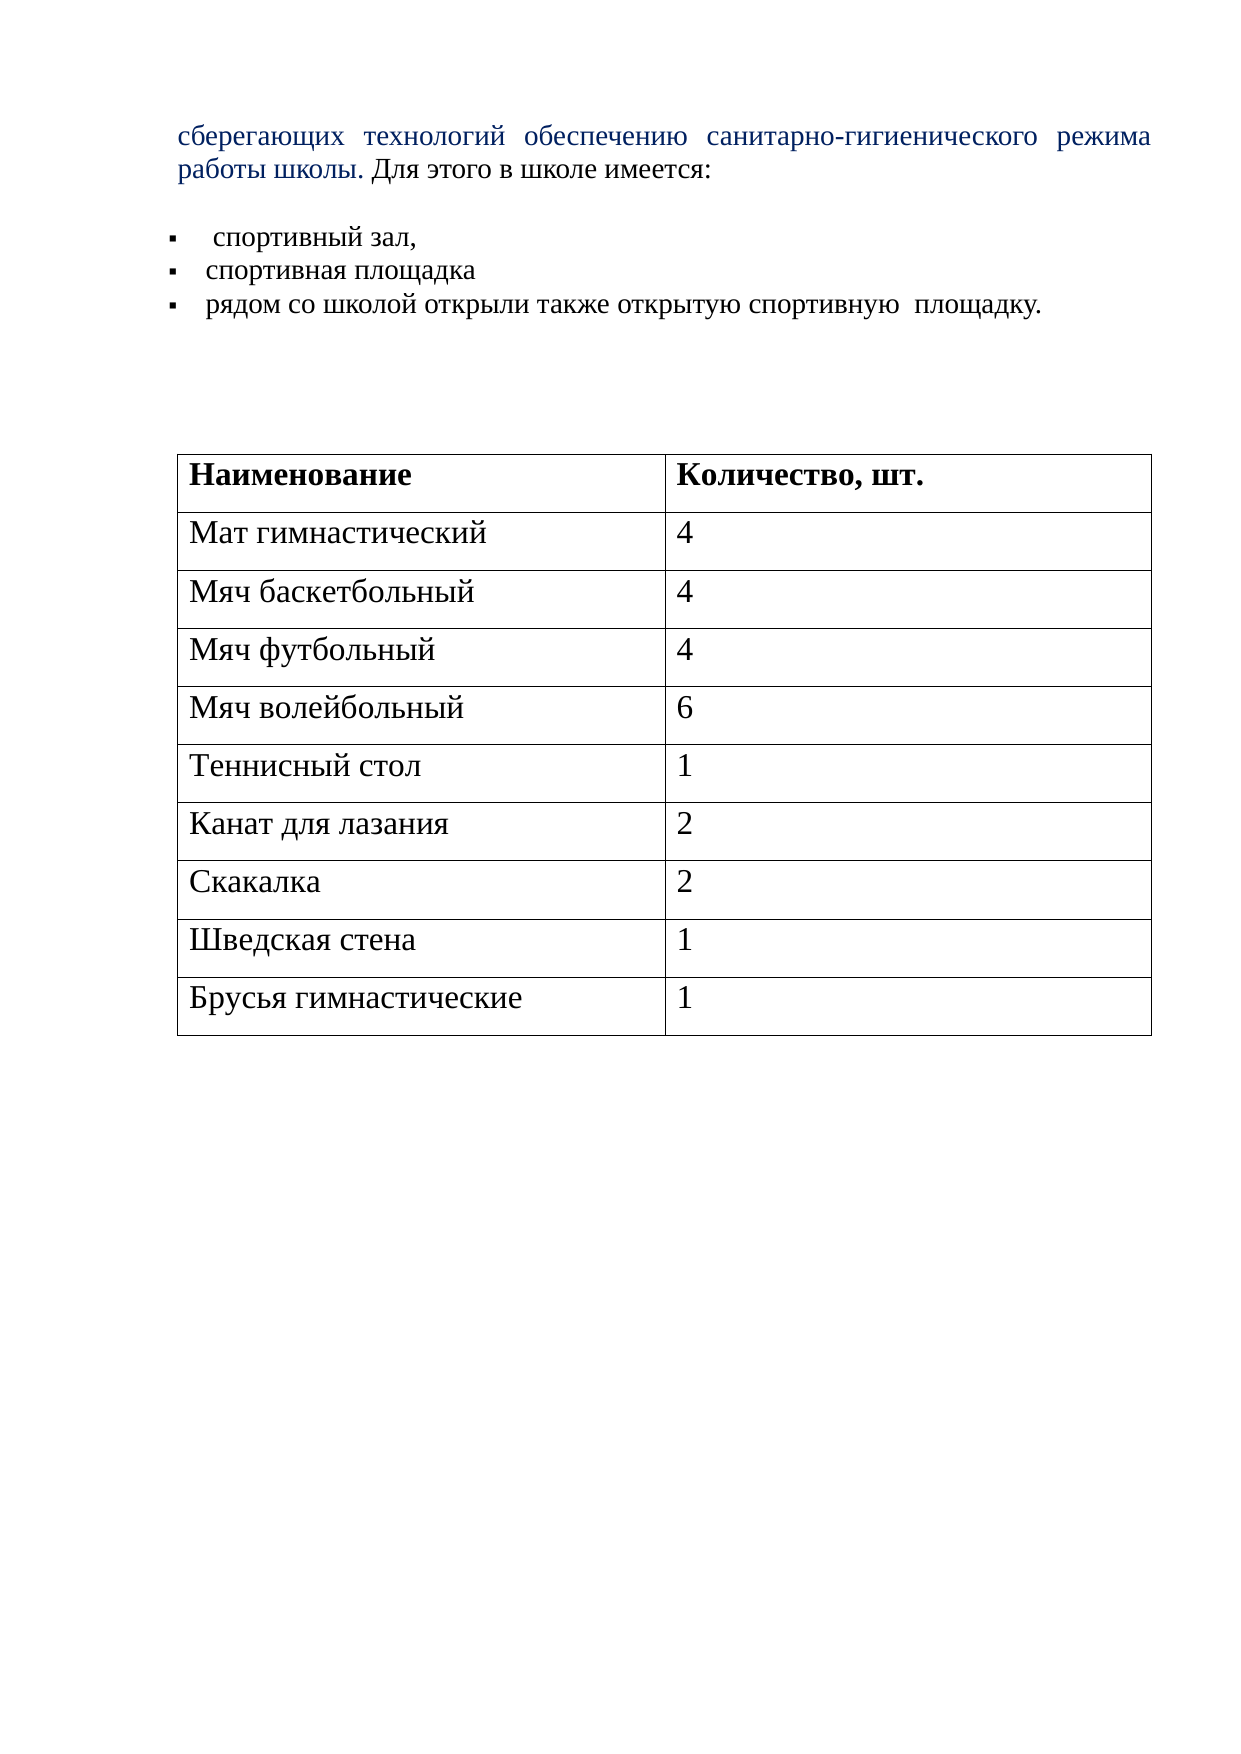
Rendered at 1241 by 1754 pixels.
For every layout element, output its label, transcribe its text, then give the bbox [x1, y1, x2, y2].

table_cell Мяч футбольный [178, 629, 665, 686]
table_cell Мат гимнастический [178, 513, 665, 570]
subtitle спортивный зал, [168, 219, 1152, 252]
table_cell Брусья гимнастические [178, 978, 665, 1035]
table_cell 4 [666, 513, 1151, 570]
table_header Наименование [178, 455, 665, 512]
table_cell Мяч баскетбольный [178, 571, 665, 628]
table_cell 2 [666, 861, 1151, 918]
table_cell 1 [666, 920, 1151, 977]
table_cell Теннисный стол [178, 745, 665, 802]
table_cell Шведская стена [178, 920, 665, 977]
table_cell 2 [666, 803, 1151, 860]
table_cell 6 [666, 687, 1151, 744]
table_cell Канат для лазания [178, 803, 665, 860]
table_header Количество, шт. [666, 455, 1151, 512]
table_cell 1 [666, 745, 1151, 802]
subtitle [177, 118, 1152, 185]
table_cell Скакалка [178, 861, 665, 918]
table_cell 4 [666, 629, 1151, 686]
table_cell Мяч волейбольный [178, 687, 665, 744]
table_cell 1 [666, 978, 1151, 1035]
table_cell 4 [666, 571, 1151, 628]
subtitle спортивная площадка [168, 252, 1152, 286]
subtitle рядом со школой открыли также открытую спортивную площадку. [168, 286, 1152, 319]
